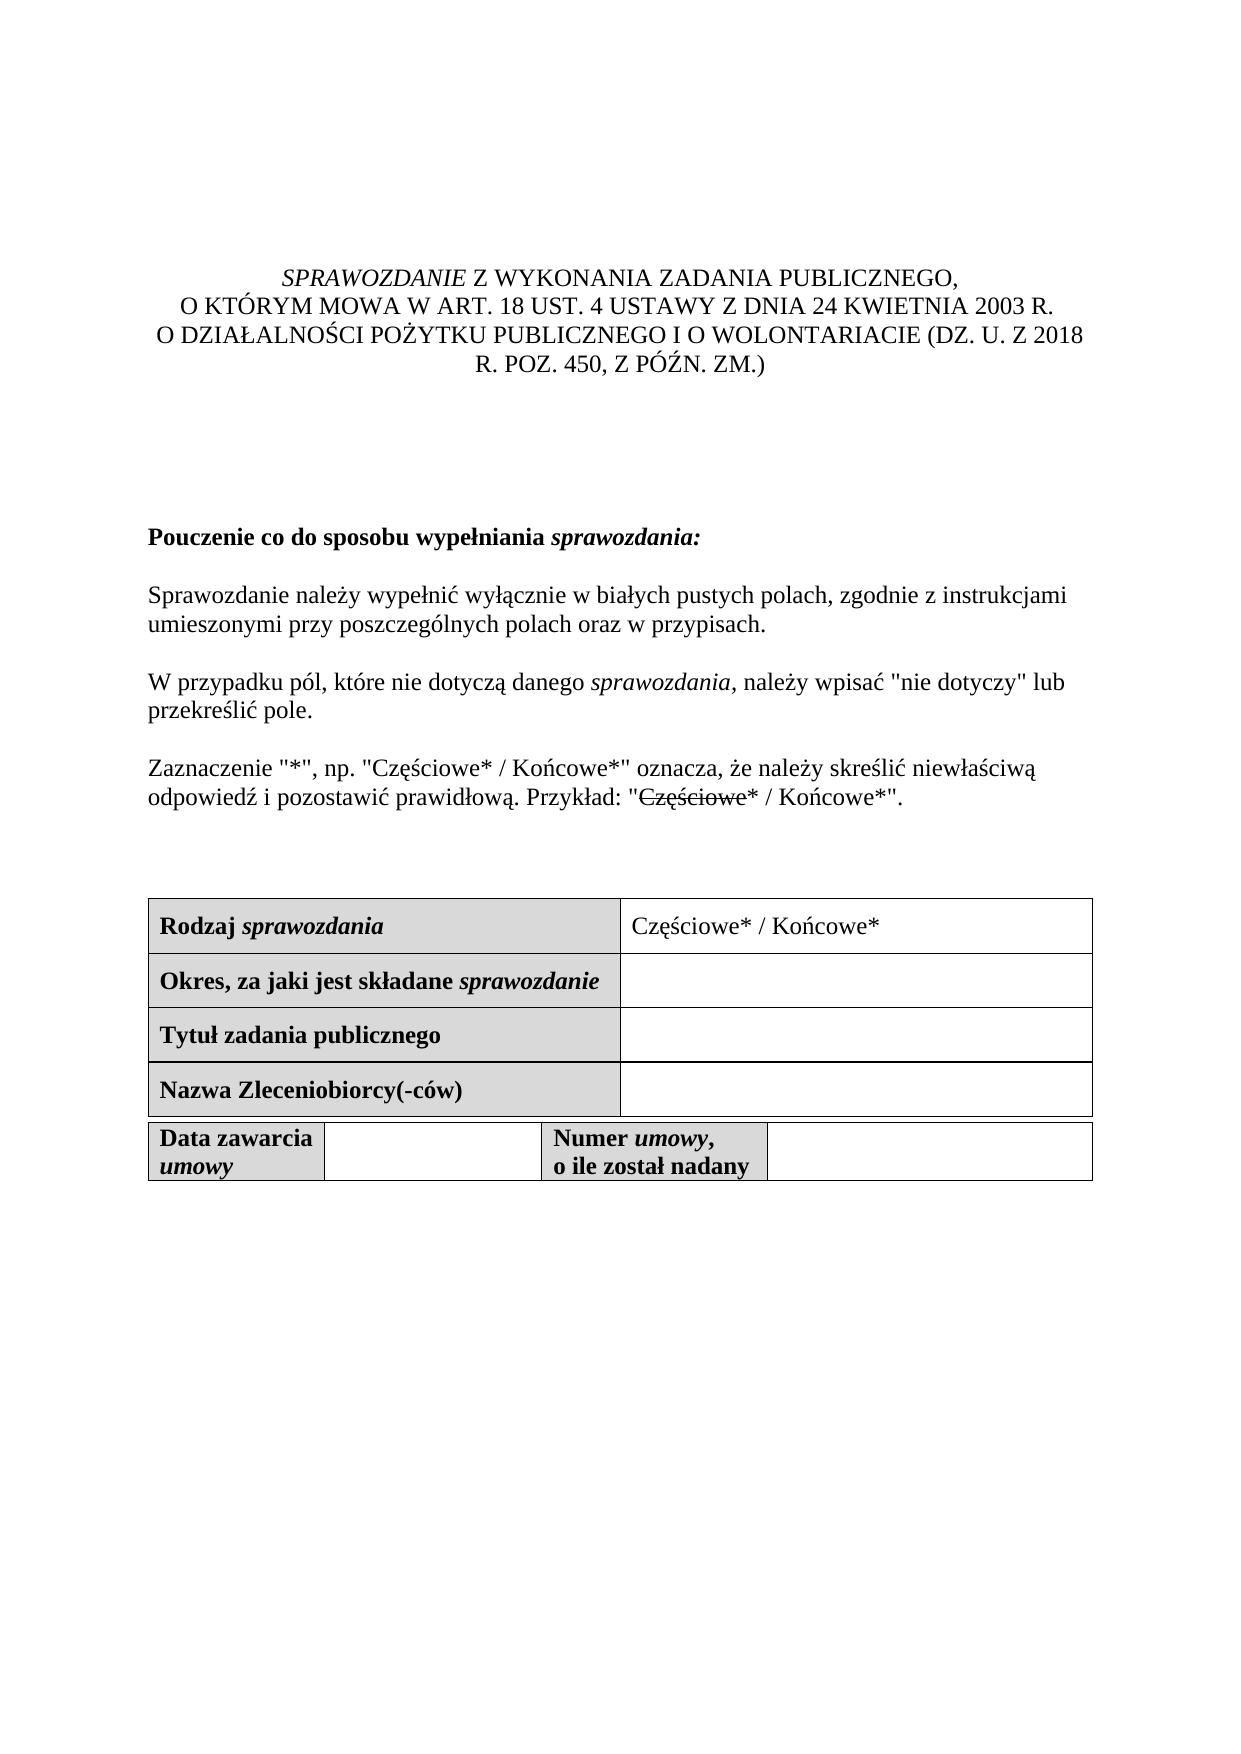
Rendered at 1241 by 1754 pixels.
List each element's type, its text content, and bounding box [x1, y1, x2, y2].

table_cell [621, 1063, 1092, 1116]
text Sprawozdanie należy wypełnić wyłącznie w białych pustych polach, zgodnie z instrukcjami umieszonymi przy poszczególnych polach oraz w przypisach. [148, 580, 1093, 638]
table_header Data zawarcia umowy [149, 1123, 324, 1180]
table_cell Tytuł zadania publicznego [149, 1008, 620, 1061]
table_header [768, 1123, 1092, 1180]
text O KTÓRYM MOWA W ART. 18 UST. 4 USTAWY Z DNIA 24 KWIETNIA 2003 R. O DZIAŁALNOŚCI POŻYTKU PUBLICZNEGO I O WOLONTARIACIE (DZ. U. Z 2018 R. POZ. 450, Z PÓŹN. ZM.) [148, 291, 1093, 378]
table_cell [621, 1008, 1092, 1061]
table_cell Nazwa Zleceniobiorcy(-ców) [149, 1063, 620, 1116]
table_cell [621, 954, 1092, 1007]
table_header Częściowe* / Końcowe* [621, 899, 1092, 953]
table_header [325, 1123, 541, 1180]
text W przypadku pól, które nie dotyczą danego sprawozdania, należy wpisać "nie dotyczy" lub przekreślić pole. [148, 667, 1093, 724]
table_cell Okres, za jaki jest składane sprawozdanie [149, 954, 620, 1007]
text Pouczenie co do sposobu wypełniania sprawozdania: [148, 522, 1093, 551]
table_header Numer umowy, o ile został nadany [542, 1123, 767, 1180]
text Zaznaczenie "*", np. "Częściowe* / Końcowe*" oznacza, że należy skreślić niewłaściwą odpowiedź i pozostawić prawidłową. Przykład: "Częściowe* / Końcowe*". [148, 753, 1093, 811]
table_header Rodzaj sprawozdania [149, 899, 620, 953]
text SPRAWOZDANIE Z WYKONANIA ZADANIA PUBLICZNEGO, [148, 263, 1093, 291]
